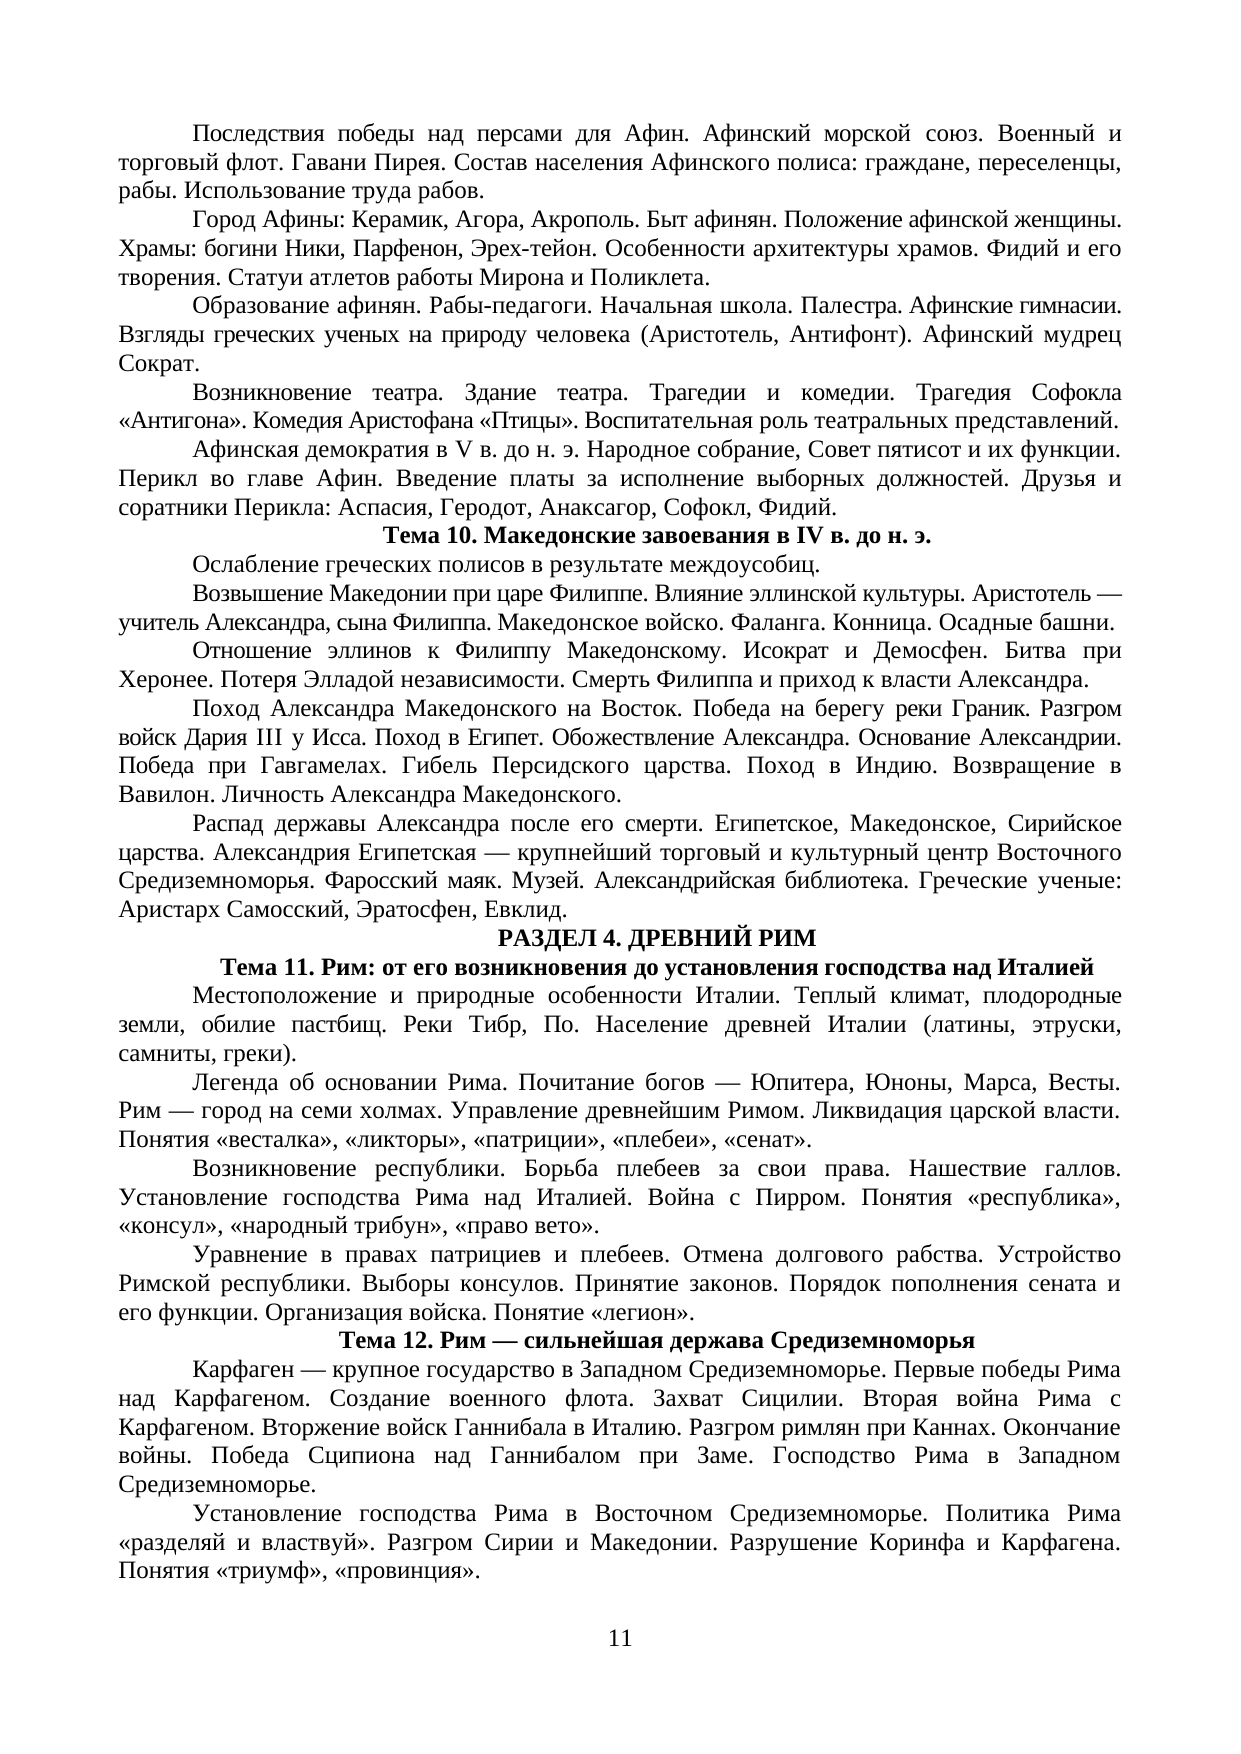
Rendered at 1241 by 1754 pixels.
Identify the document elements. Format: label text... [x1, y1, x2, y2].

text Ослабление греческих полисов в результате междоусобиц. [118, 549, 1122, 578]
text Город Афины: Керамик, Агора, Акрополь. Быт афинян. Положение афинской женщины. Храмы: богини Ники, Парфенон, Эрех-тейон. Особенности архитектуры храмов. Фидий и его творения. Статуи атлетов работы Мирона и Поликлета. [118, 204, 1122, 291]
text Возвышение Македонии при царе Филиппе. Влияние эллинской культуры. Аристотель — учитель Александра, сына Филиппа. Македонское войско. Фаланга. Конница. Осадные башни. [118, 578, 1122, 636]
text Последствия победы над персами для Афин. Афинский морской союз. Военный и торговый флот. Гавани Пирея. Состав населения Афинского полиса: граждане, переселенцы, рабы. Использование труда рабов. [118, 118, 1122, 204]
text Афинская демократия в V в. до н. э. Народное собрание, Совет пятисот и их функции. Перикл во главе Афин. Введение платы за исполнение выборных должностей. Друзья и соратники Перикла: Аспасия, Геродот, Анаксагор, Софокл, Фидий. [118, 434, 1122, 521]
text Тема 12. Рим — сильнейшая держава Средиземноморья [118, 1326, 1122, 1354]
text Тема 10. Македонские завоевания в IV в. до н. э. [118, 521, 1122, 549]
text Отношение эллинов к Филиппу Македонскому. Исократ и Демосфен. Битва при Херонее. Потеря Элладой независимости. Смерть Филиппа и приход к власти Александра. [118, 636, 1122, 693]
text Тема 11. Рим: от его возникновения до установления господства над Италией [118, 952, 1122, 981]
text Уравнение в правах патрициев и плебеев. Отмена долгового рабства. Устройство Римской республики. Выборы консулов. Принятие законов. Порядок пополнения сената и его функции. Организация войска. Понятие «легион». [118, 1239, 1122, 1326]
text Местоположение и природные особенности Италии. Теплый климат, плодородные земли, обилие пастбищ. Реки Тибр, По. Население древней Италии (латины, этруски, самниты, греки). [118, 981, 1122, 1067]
text Возникновение республики. Борьба плебеев за свои права. Нашествие галлов. Установление господства Рима над Италией. Война с Пирром. Понятия «республика», «консул», «народный трибун», «право вето». [118, 1153, 1122, 1239]
text Возникновение театра. Здание театра. Трагедии и комедии. Трагедия Софокла «Антигона». Комедия Аристофана «Птицы». Воспитательная роль театральных представлений. [118, 377, 1122, 434]
text Карфаген — крупное государство в Западном Средиземноморье. Первые победы Рима над Карфагеном. Создание военного флота. Захват Сицилии. Вторая война Рима с Карфагеном. Вторжение войск Ганнибала в Италию. Разгром римлян при Каннах. Окончание войны. Победа Сципиона над Ганнибалом при Заме. Господство Рима в Западном Средиземноморье. [118, 1354, 1122, 1498]
text Поход Александра Македонского на Восток. Победа на берегу реки Граник. Разгром войск Дария III у Исса. Поход в Египет. Обожествление Александра. Основание Александрии. Победа при Гавгамелах. Гибель Персидского царства. Поход в Индию. Возвращение в Вавилон. Личность Александра Македонского. [118, 693, 1122, 808]
text Установление господства Рима в Восточном Средиземноморье. Политика Рима «разделяй и властвуй». Разгром Сирии и Македонии. Разрушение Коринфа и Карфагена. Понятия «триумф», «провинция». [118, 1498, 1122, 1584]
text РАЗДЕЛ 4. ДРЕВНИЙ РИМ [118, 923, 1122, 952]
text Распад державы Александра после его смерти. Египетское, Македонское, Сирийское царства. Александрия Египетская — крупнейший торговый и культурный центр Восточного Средиземноморья. Фаросский маяк. Музей. Александрийская библиотека. Греческие ученые: Аристарх Самосский, Эратосфен, Евклид. [118, 808, 1122, 923]
text Образование афинян. Рабы-педагоги. Начальная школа. Палестра. Афинские гимнасии. Взгляды греческих ученых на природу человека (Аристотель, Антифонт). Афинский мудрец Сократ. [118, 291, 1122, 377]
text Легенда об основании Рима. Почитание богов — Юпитера, Юноны, Марса, Весты. Рим — город на семи холмах. Управление древнейшим Римом. Ликвидация царской власти. Понятия «весталка», «ликторы», «патриции», «плебеи», «сенат». [118, 1067, 1122, 1153]
